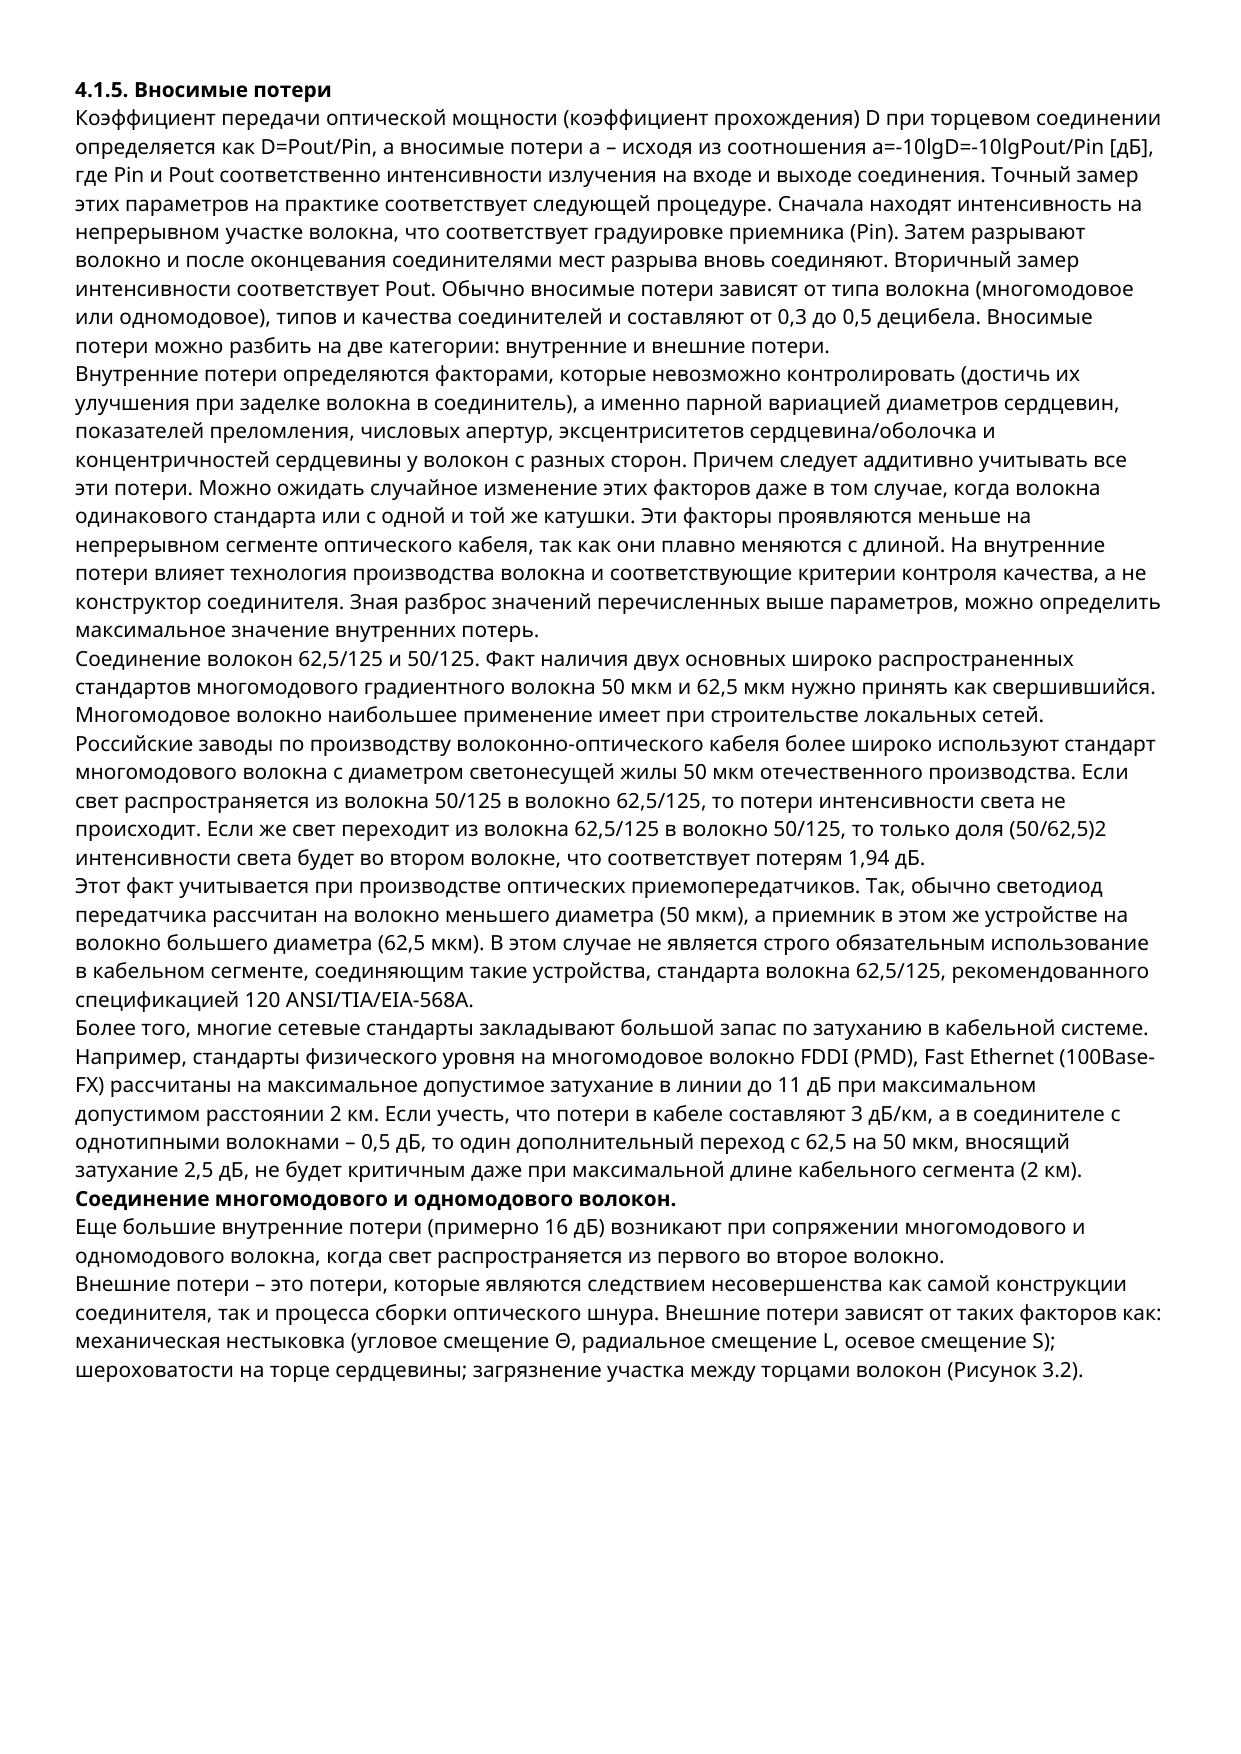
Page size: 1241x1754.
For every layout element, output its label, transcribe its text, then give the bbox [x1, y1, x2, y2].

text Коэффициент передачи оптической мощности (коэффициент прохождения) D при торцевом соединении определяется как D=Pout/Pin, а вносимые потери а – исходя из соотношения а=-10lgD=-10lgPout/Pin [дБ], где Pin и Pout соответственно интенсивности излучения на входе и выходе соединения. Точный замер этих параметров на практике соответствует следующей процедуре. Сначала находят интенсивность на непрерывном участке волокна, что соответствует градуировке приемника (Рin). Затем разрывают волокно и после оконцевания соединителями мест разрыва вновь соединяют. Вторичный замер интенсивности соответствует Рout. Обычно вносимые потери зависят от типа волокна (многомодовое или одномодовое), типов и качества соединителей и составляют от 0,3 до 0,5 децибела. Вносимые потери можно разбить на две категории: внутренние и внешние потери. [75, 103, 1165, 359]
text Соединение многомодового и одномодового волокон. [75, 1184, 1165, 1212]
text Этот факт учитывается при производстве оптических приемопередатчиков. Так, обычно светодиод передатчика рассчитан на волокно меньшего диаметра (50 мкм), а приемник в этом же устройстве на волокно большего диаметра (62,5 мкм). В этом случае не является строго обязательным использование в кабельном сегменте, соединяющим такие устройства, стандарта волокна 62,5/125, рекомендованного спецификацией 120 ANSI/TIA/EIA-568A. [75, 871, 1165, 1013]
text Более того, многие сетевые стандарты закладывают большой запас по затуханию в кабельной системе. Например, стандарты физического уровня на многомодовое волокно FDDI (PMD), Fast Ethernet (100Base-FX) рассчитаны на максимальное допустимое затухание в линии до 11 дБ при максимальном допустимом расстоянии 2 км. Если учесть, что потери в кабеле составляют 3 дБ/км, а в соединителе с однотипными волокнами – 0,5 дБ, то один дополнительный переход с 62,5 на 50 мкм, вносящий затухание 2,5 дБ, не будет критичным даже при максимальной длине кабельного сегмента (2 км). [75, 1013, 1165, 1184]
text Соединение волокон 62,5/125 и 50/125. Факт наличия двух основных широко распространенных стандартов многомодового градиентного волокна 50 мкм и 62,5 мкм нужно принять как свершившийся. Многомодовое волокно наибольшее применение имеет при строительстве локальных сетей. Российские заводы по производству волоконно-оптического кабеля более широко используют стандарт многомодового волокна с диаметром светонесущей жилы 50 мкм отечественного производства. Если свет распространяется из волокна 50/125 в волокно 62,5/125, то потери интенсивности света не происходит. Если же свет переходит из волокна 62,5/125 в волокно 50/125, то только доля (50/62,5)2 интенсивности света будет во втором волокне, что соответствует потерям 1,94 дБ. [75, 644, 1165, 871]
text Внешние потери – это потери, которые являются следствием несовершенства как самой конструкции соединителя, так и процесса сборки оптического шнура. Внешние потери зависят от таких факторов как: механическая нестыковка (угловое смещение Θ, радиальное смещение L, осевое смещение S); шероховатости на торце сердцевины; загрязнение участка между торцами волокон (Рисунок 3.2). Рисунок 4.13 Четыре главных вида внешних потерь в соединителе: а) потери при угловом смещении; б) потери при радиальном смещении; в) потери при осевом смещении; г) потери из-за френелевского рассеяния на неоднородностях [75, 1269, 1165, 1383]
text 4.1.5. Вносимые потери [75, 75, 1165, 103]
text Еще большие внутренние потери (примерно 16 дБ) возникают при сопряжении многомодового и одномодового волокна, когда свет распространяется из первого во второе волокно. [75, 1212, 1165, 1269]
text Внутренние потери определяются факторами, которые невозможно контролировать (достичь их улучшения при заделке волокна в соединитель), а именно парной вариацией диаметров сердцевин, показателей преломления, числовых апертур, эксцентриситетов сердцевина/оболочка и концентричностей сердцевины у волокон с разных сторон. Причем следует аддитивно учитывать все эти потери. Можно ожидать случайное изменение этих факторов даже в том случае, когда волокна одинакового стандарта или с одной и той же катушки. Эти факторы проявляются меньше на непрерывном сегменте оптического кабеля, так как они плавно меняются с длиной. На внутренние потери влияет технология производства волокна и соответствующие критерии контроля качества, а не конструктор соединителя. Зная разброс значений перечисленных выше параметров, можно определить максимальное значение внутренних потерь. [75, 359, 1165, 644]
